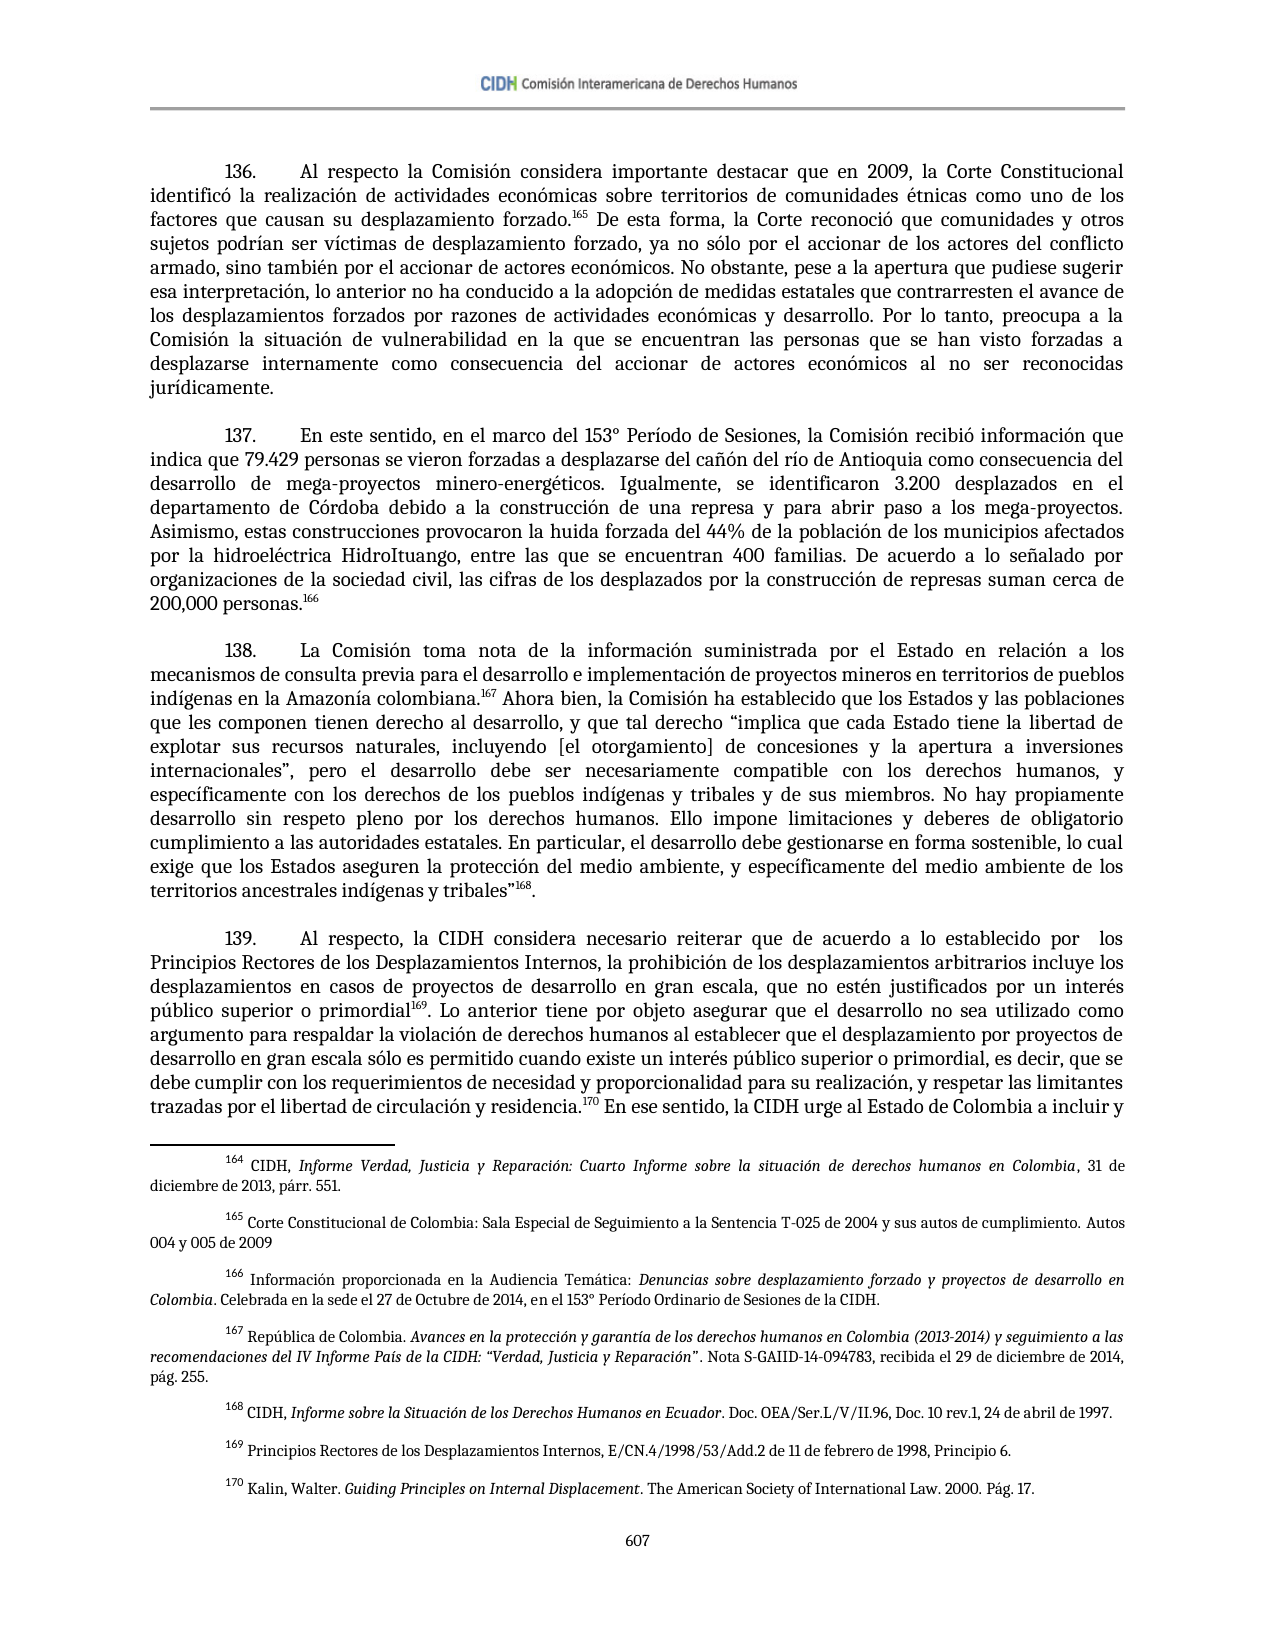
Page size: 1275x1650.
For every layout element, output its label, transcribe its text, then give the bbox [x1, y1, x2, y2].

list Al respecto la Comisión considera importante destacar que en 2009, la Corte Constitucional identificó la realización de actividades económicas sobre territorios de comunidades étnicas como uno de los factores que causan su desplazamiento forzado. De esta forma, la Corte reconoció que comunidades y otros sujetos podrían ser víctimas de desplazamiento forzado, ya no sólo por el accionar de los actores del conflicto armado, sino también por el accionar de actores económicos. No obstante, pese a la apertura que pudiese sugerir esa interpretación, lo anterior no ha conducido a la adopción de medidas estatales que contrarresten el avance de los desplazamientos forzados por razones de actividades económicas y desarrollo. Por lo tanto, preocupa a la Comisión la situación de vulnerabilidad en la que se encuentran las personas que se han visto forzadas a desplazarse internamente como consecuencia del accionar de actores económicos al no ser reconocidas jurídicamente. [150, 160, 1125, 399]
list En este sentido, en el marco del 153° Período de Sesiones, la Comisión recibió información que indica que 79.429 personas se vieron forzadas a desplazarse del cañón del río de Antioquia como consecuencia del desarrollo de mega-proyectos minero-energéticos. Igualmente, se identificaron 3.200 desplazados en el departamento de Córdoba debido a la construcción de una represa y para abrir paso a los mega-proyectos. Asimismo, estas construcciones provocaron la huida forzada del 44% de la población de los municipios afectados por la hidroeléctrica HidroItuango, entre las que se encuentran 400 familias. De acuerdo a lo señalado por organizaciones de la sociedad civil, las cifras de los desplazados por la construcción de represas suman cerca de 200,000 personas. [150, 423, 1125, 615]
picture [475, 74, 800, 93]
list La Comisión toma nota de la información suministrada por el Estado en relación a los mecanismos de consulta previa para el desarrollo e implementación de proyectos mineros en territorios de pueblos indígenas en la Amazonía colombiana. Ahora bien, la Comisión ha establecido que los Estados y las poblaciones que les componen tienen derecho al desarrollo, y que tal derecho “implica que cada Estado tiene la libertad de explotar sus recursos naturales, incluyendo [el otorgamiento] de concesiones y la apertura a inversiones internacionales”, pero el desarrollo debe ser necesariamente compatible con los derechos humanos, y específicamente con los derechos de los pueblos indígenas y tribales y de sus miembros. No hay propiamente desarrollo sin respeto pleno por los derechos humanos. Ello impone limitaciones y deberes de obligatorio cumplimiento a las autoridades estatales. En particular, el desarrollo debe gestionarse en forma sostenible, lo cual exige que los Estados aseguren la protección del medio ambiente, y específicamente del medio ambiente de los territorios ancestrales indígenas y tribales”. [150, 639, 1125, 903]
list Al respecto, la CIDH considera necesario reiterar que de acuerdo a lo establecido por los Principios Rectores de los Desplazamientos Internos, la prohibición de los desplazamientos arbitrarios incluye los desplazamientos en casos de proyectos de desarrollo en gran escala, que no estén justificados por un interés público superior o primordial. Lo anterior tiene por objeto asegurar que el desarrollo no sea utilizado como argumento para respaldar la violación de derechos humanos al establecer que el desplazamiento por proyectos de desarrollo en gran escala sólo es permitido cuando existe un interés público superior o primordial, es decir, que se debe cumplir con los requerimientos de necesidad y proporcionalidad para su realización, y respetar las limitantes trazadas por el libertad de circulación y residencia. En ese sentido, la CIDH urge al Estado de Colombia a incluir y reconocer como víctimas de desplazamiento forzado a aquellas personas que se han visto forzadas a desplazarse como consecuencia de actividades económicas y desarrollo, con las consecuentes obligaciones a su cargo que ello implica. [150, 927, 1125, 1118]
